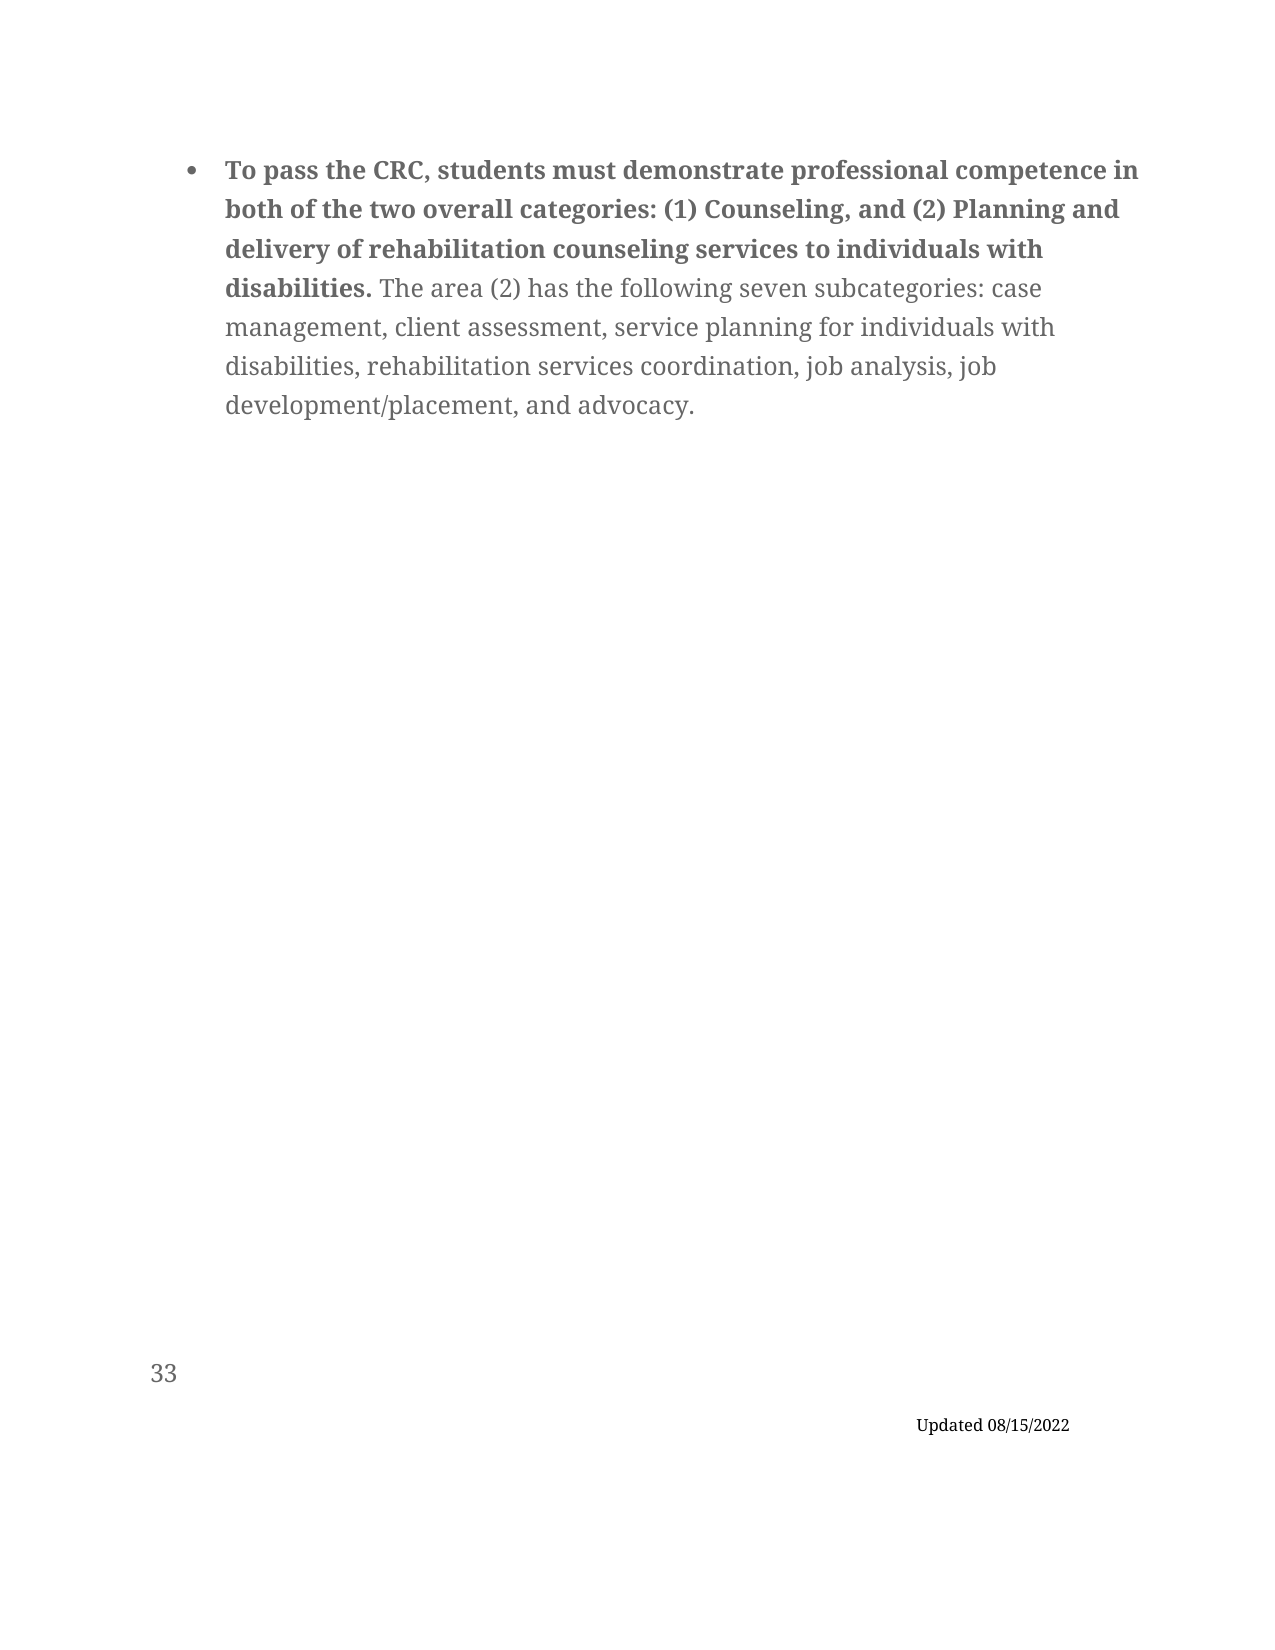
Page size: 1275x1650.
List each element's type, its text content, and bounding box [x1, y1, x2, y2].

list To pass the CRC, students must demonstrate professional competence in both of the two overall categories: (1) Counseling, and (2) Planning and delivery of rehabilitation counseling services to individuals with disabilities. The area (2) has the following seven subcategories: case management, client assessment, service planning for individuals with disabilities, rehabilitation services coordination, job analysis, job development/placement, and advocacy. [187, 153, 1152, 422]
